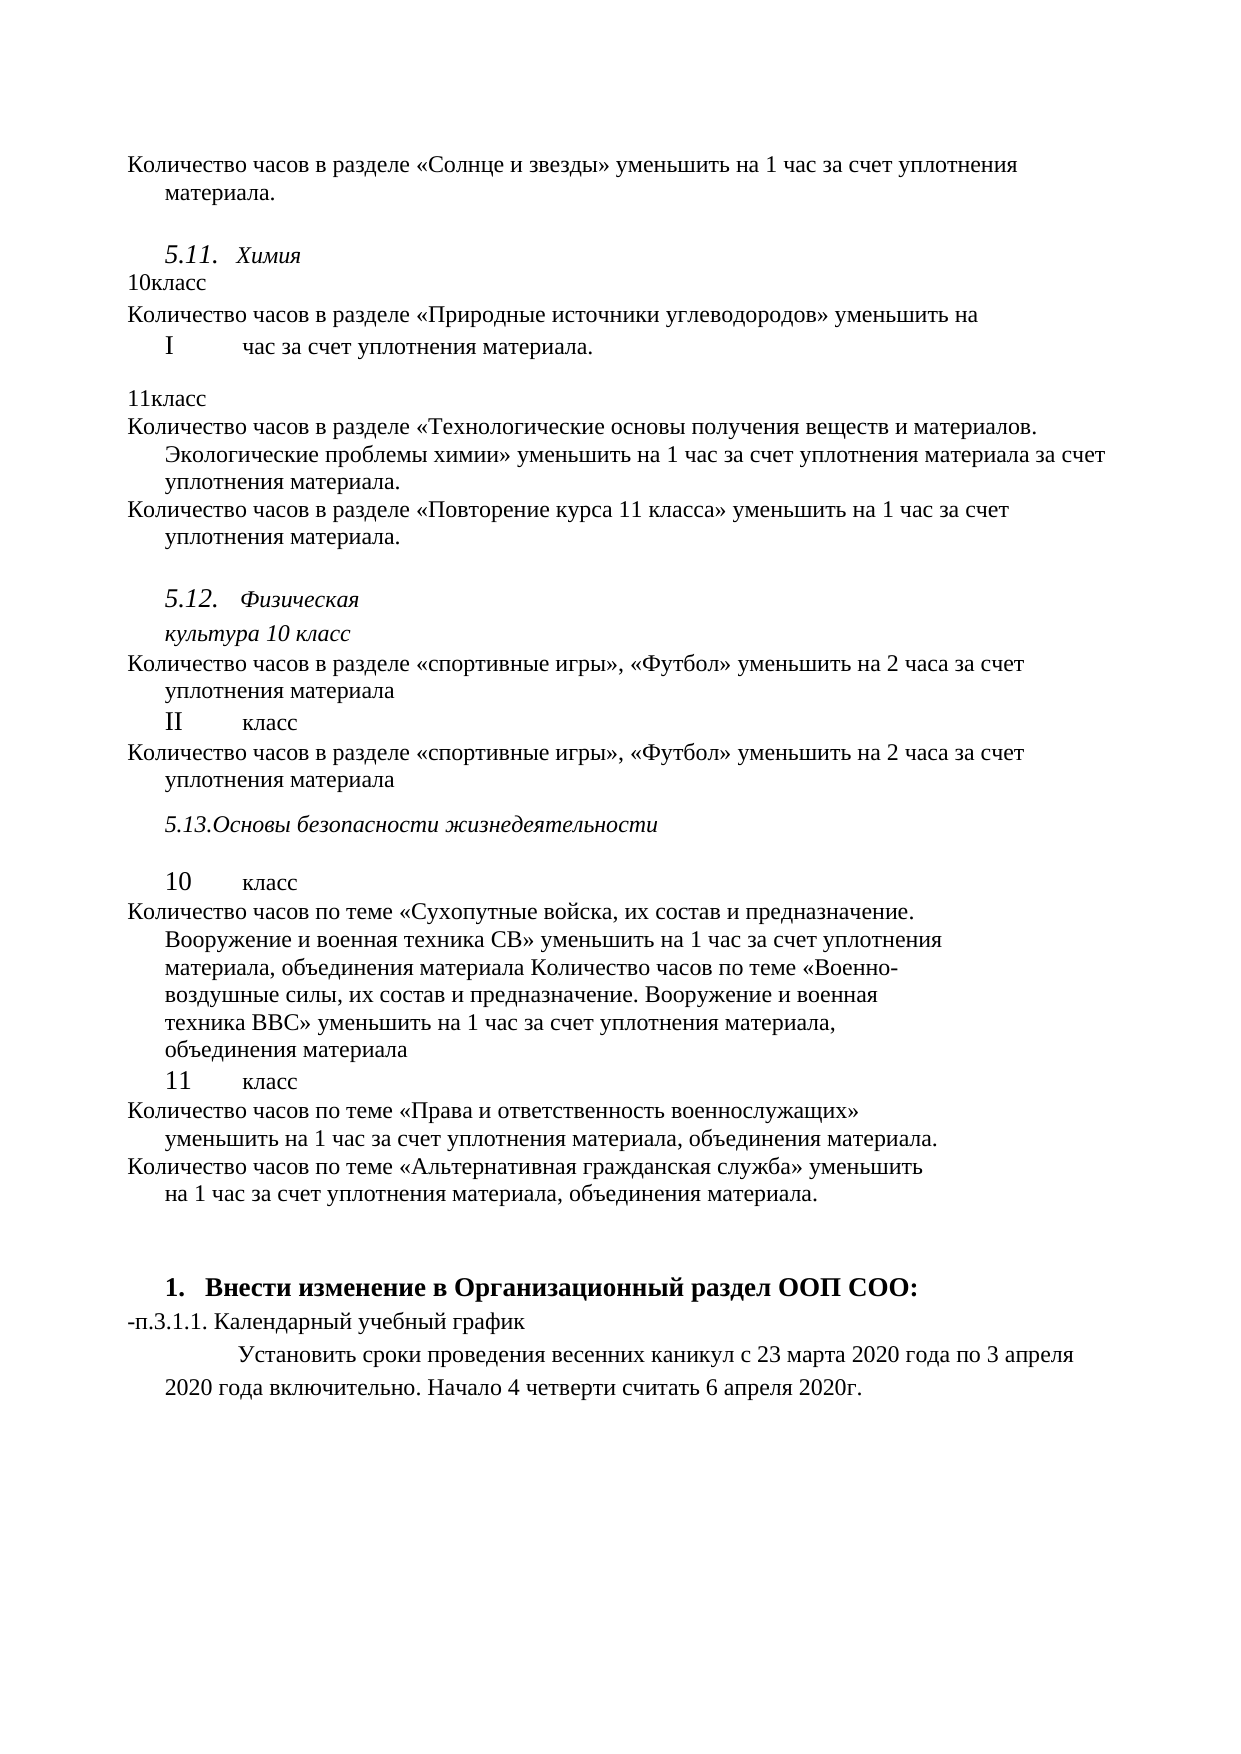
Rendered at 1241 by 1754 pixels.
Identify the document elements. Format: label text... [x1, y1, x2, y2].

text Количество часов в разделе «Природные источники углеводородов» уменьшить на [127, 301, 1128, 328]
list Физическая культура 10 класс [164, 581, 390, 649]
text Количество часов в разделе «Солнце и звезды» уменьшить на 1 час за счет уплотнения материала. [127, 150, 1126, 205]
text 5.13.Основы безопасности жизнедеятельности [164, 805, 1128, 839]
text Количество часов по теме «Сухопутные войска, их состав и предназначение. Вооружение и военная техника СВ» уменьшить на 1 час за счет уплотнения материала, объединения материала Количество часов по теме «Военно-воздушные силы, их состав и предназначение. Вооружение и военная техника ВВС» уменьшить на 1 час за счет уплотнения материала, объединения материала [127, 897, 948, 1063]
text 11класс [127, 385, 1128, 412]
text -п.3.1.1. Календарный учебный график [127, 1303, 1128, 1336]
text Количество часов в разделе «спортивные игры», «Футбол» уменьшить на 2 часа за счет уплотнения материала [127, 737, 1126, 793]
text Количество часов в разделе «спортивные игры», «Футбол» уменьшить на 2 часа за счет уплотнения материала [127, 649, 1126, 704]
text Количество часов в разделе «Повторение курса 11 класса» уменьшить на 1 час за счет уплотнения материала. [127, 495, 1126, 550]
text Установить сроки проведения весенних каникул с 23 марта 2020 года по 3 апреля 2020 года включительно. Начало 4 четверти считать 6 апреля 2020г. [164, 1336, 1126, 1402]
list класс [164, 1063, 1128, 1096]
list класс [164, 864, 1128, 897]
text Количество часов в разделе «Технологические основы получения веществ и материалов. Экологические проблемы химии» уменьшить на 1 час за счет уплотнения материала за счет уплотнения материала. [127, 412, 1126, 495]
list Внести изменение в Организационный раздел ООП СОО: [164, 1270, 1128, 1303]
list класс [164, 704, 1128, 737]
text Количество часов по теме «Альтернативная гражданская служба» уменьшить на 1 час за счет уплотнения материала, объединения материала. [127, 1152, 948, 1207]
list час за счет уплотнения материала. [164, 333, 1128, 360]
list Химия [164, 242, 1128, 269]
text 10класс [127, 269, 1128, 296]
text Количество часов по теме «Права и ответственность военнослужащих» уменьшить на 1 час за счет уплотнения материала, объединения материала. [127, 1096, 948, 1152]
